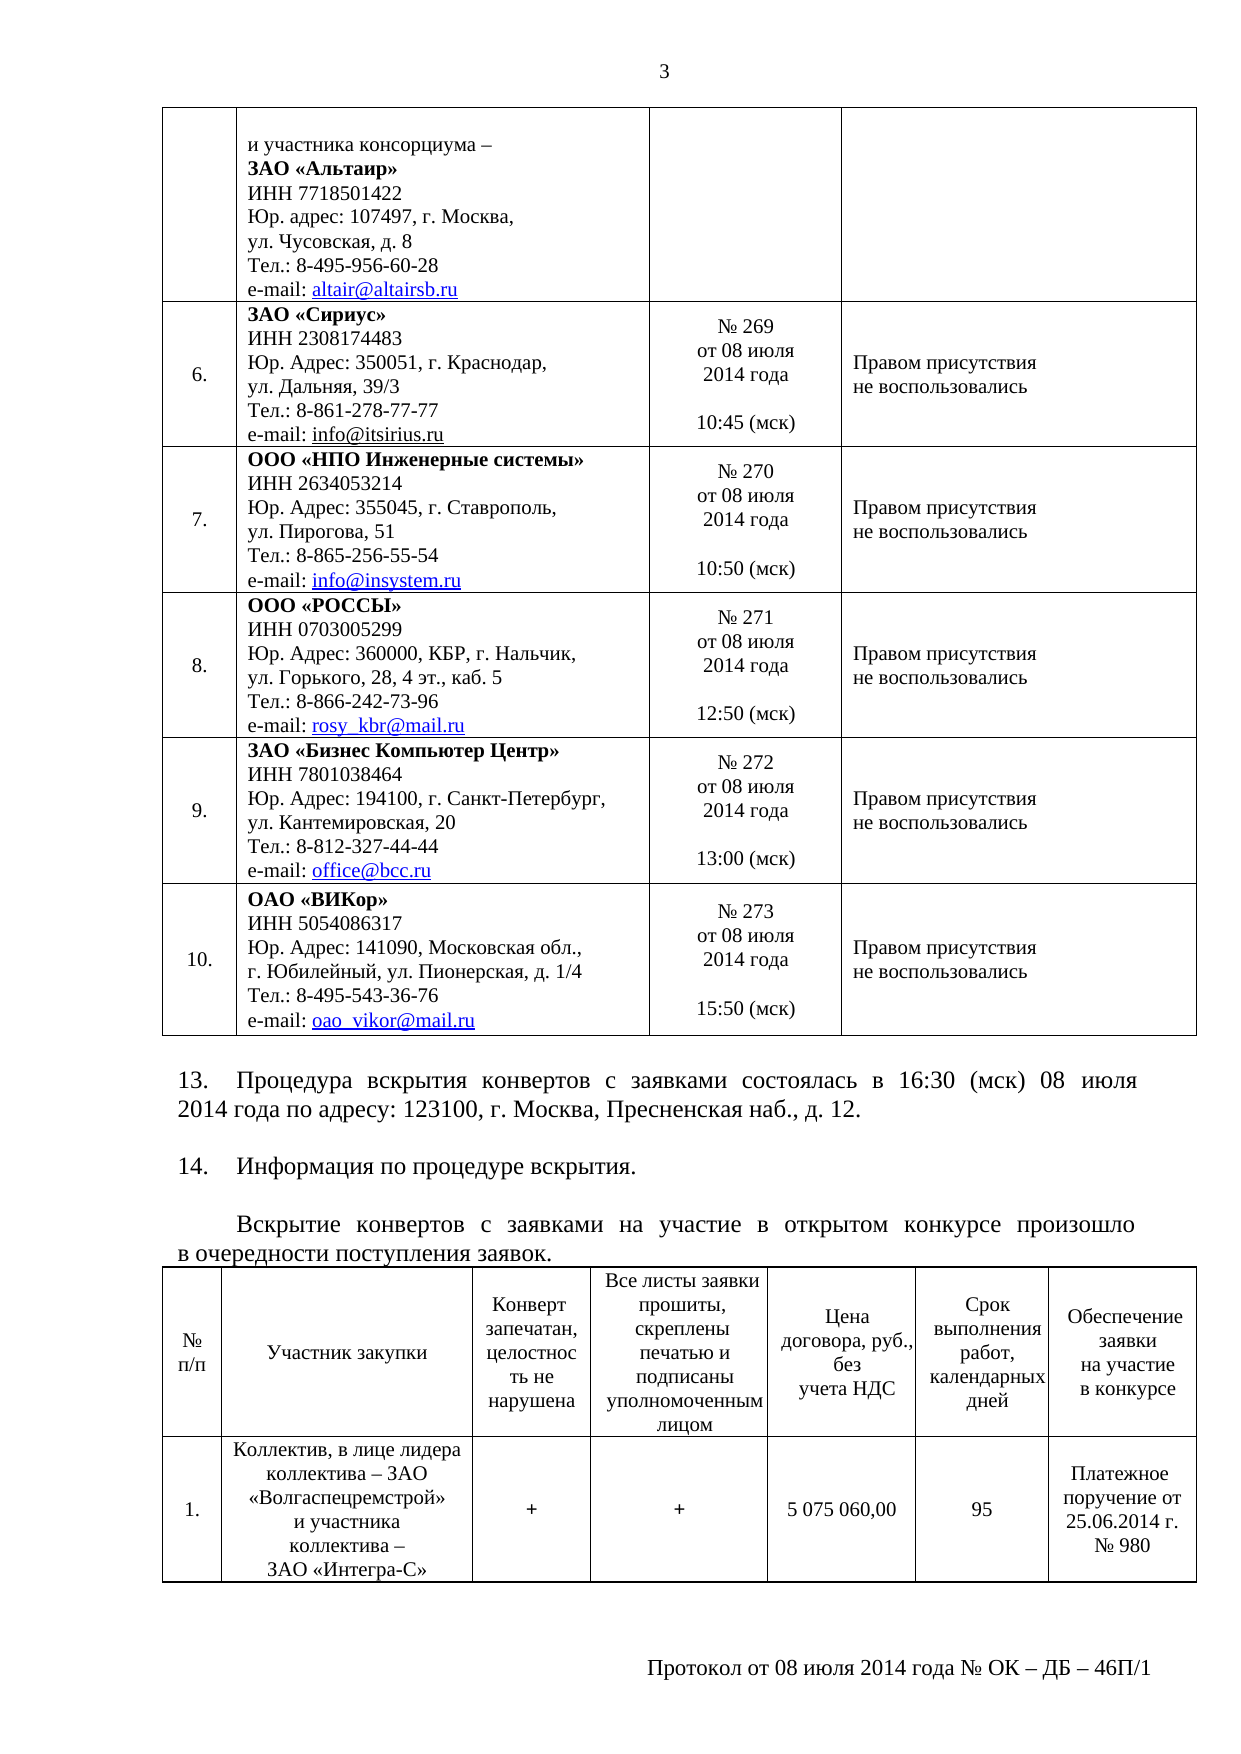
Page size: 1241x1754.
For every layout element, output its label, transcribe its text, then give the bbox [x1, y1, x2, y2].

table_cell Правом присутствия не воспользовались [842, 302, 1196, 446]
table_cell Правом присутствия не воспользовались [842, 884, 1196, 1035]
table_cell ООО «РОССЫ» ИНН 0703005299 Юр. Адрес: 360000, КБР, г. Нальчик, ул. Горького, 28, 4 эт., каб. 5 Тел.: 8-866-242-73-96 е-mail: rosy_kbr@mail.ru [237, 593, 649, 737]
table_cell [237, 108, 649, 301]
table_cell № 271 от 08 июля 2014 года 12:50 (мск) [650, 593, 841, 737]
table_header № п/п [163, 1268, 221, 1436]
table_header Конверт запечатан, целостность не нарушена [473, 1268, 590, 1436]
table_header Участник закупки [222, 1268, 472, 1436]
table_cell ООО «НПО Инженерные системы» ИНН 2634053214 Юр. Адрес: 355045, г. Ставрополь, ул. Пирогова, 51 Тел.: 8-865-256-55-54 е-mail: info@insystem.ru [237, 447, 649, 592]
text Вскрытие конвертов с заявками на участие в открытом конкурсе произошло в очередности поступления заявок. [177, 1209, 1152, 1266]
table_cell 5 075 060,00 [768, 1437, 915, 1581]
table_cell Правом присутствия не воспользовались [842, 738, 1196, 882]
table_cell № 272 от 08 июля 2014 года 13:00 (мск) [650, 738, 841, 882]
table_cell 10. [163, 884, 236, 1035]
table_cell № 273 от 08 июля 2014 года 15:50 (мск) [650, 884, 841, 1035]
table_cell 95 [916, 1437, 1048, 1581]
table_cell Платежное поручение от 25.06.2014 г. № 980 [1049, 1437, 1196, 1581]
table_cell 6. [163, 302, 236, 446]
table_cell 1. [163, 1437, 221, 1581]
table_cell № 270 от 08 июля 2014 года 10:50 (мск) [650, 447, 841, 592]
table_cell № 269 от 08 июля 2014 года 10:45 (мск) [650, 302, 841, 446]
list Информация по процедуре вскрытия. [177, 1151, 1152, 1180]
table_cell ОАО «ВИКор» ИНН 5054086317 Юр. Адрес: 141090, Московская обл., г. Юбилейный, ул. Пионерская, д. 1/4 Тел.: 8-495-543-36-76 е-mail: oao_vikor@mail.ru [237, 884, 649, 1035]
table_cell Правом присутствия не воспользовались [842, 447, 1196, 592]
table_header Цена договора, руб., без учета НДС [768, 1268, 915, 1436]
table_cell 5. [163, 108, 236, 301]
table_cell + [473, 1437, 590, 1581]
table_cell 9. [163, 738, 236, 882]
table_cell 7. [163, 447, 236, 592]
table_cell ЗАО «Сириус» ИНН 2308174483 Юр. Адрес: 350051, г. Краснодар, ул. Дальняя, 39/3 Тел.: 8-861-278-77-77 е-mail: info@itsirius.ru [237, 302, 649, 446]
table_cell Правом присутствия не воспользовались [842, 593, 1196, 737]
table_header Обеспечение заявки на участие в конкурсе [1049, 1268, 1196, 1436]
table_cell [842, 108, 1196, 301]
table_header Срок выполнения работ, календарных дней [916, 1268, 1048, 1436]
table_cell Коллектив, в лице лидера коллектива – ЗАО «Волгаспецремстрой» и участника коллектива – ЗАО «Интегра-С» [222, 1437, 472, 1581]
table_cell 8. [163, 593, 236, 737]
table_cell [650, 108, 841, 301]
table_header Все листы заявки прошиты, скреплены печатью и подписаны уполномоченным лицом [591, 1268, 767, 1436]
table_cell ЗАО «Бизнес Компьютер Центр» ИНН 7801038464 Юр. Адрес: 194100, г. Санкт-Петербург, ул. Кантемировская, 20 Тел.: 8-812-327-44-44 е-mail: office@bcc.ru [237, 738, 649, 882]
table_cell + [591, 1437, 767, 1581]
list Процедура вскрытия конвертов с заявками состоялась в 16:30 (мск) 08 июля 2014 года по адресу: 123100, г. Москва, Пресненская наб., д. 12. [177, 1065, 1152, 1123]
